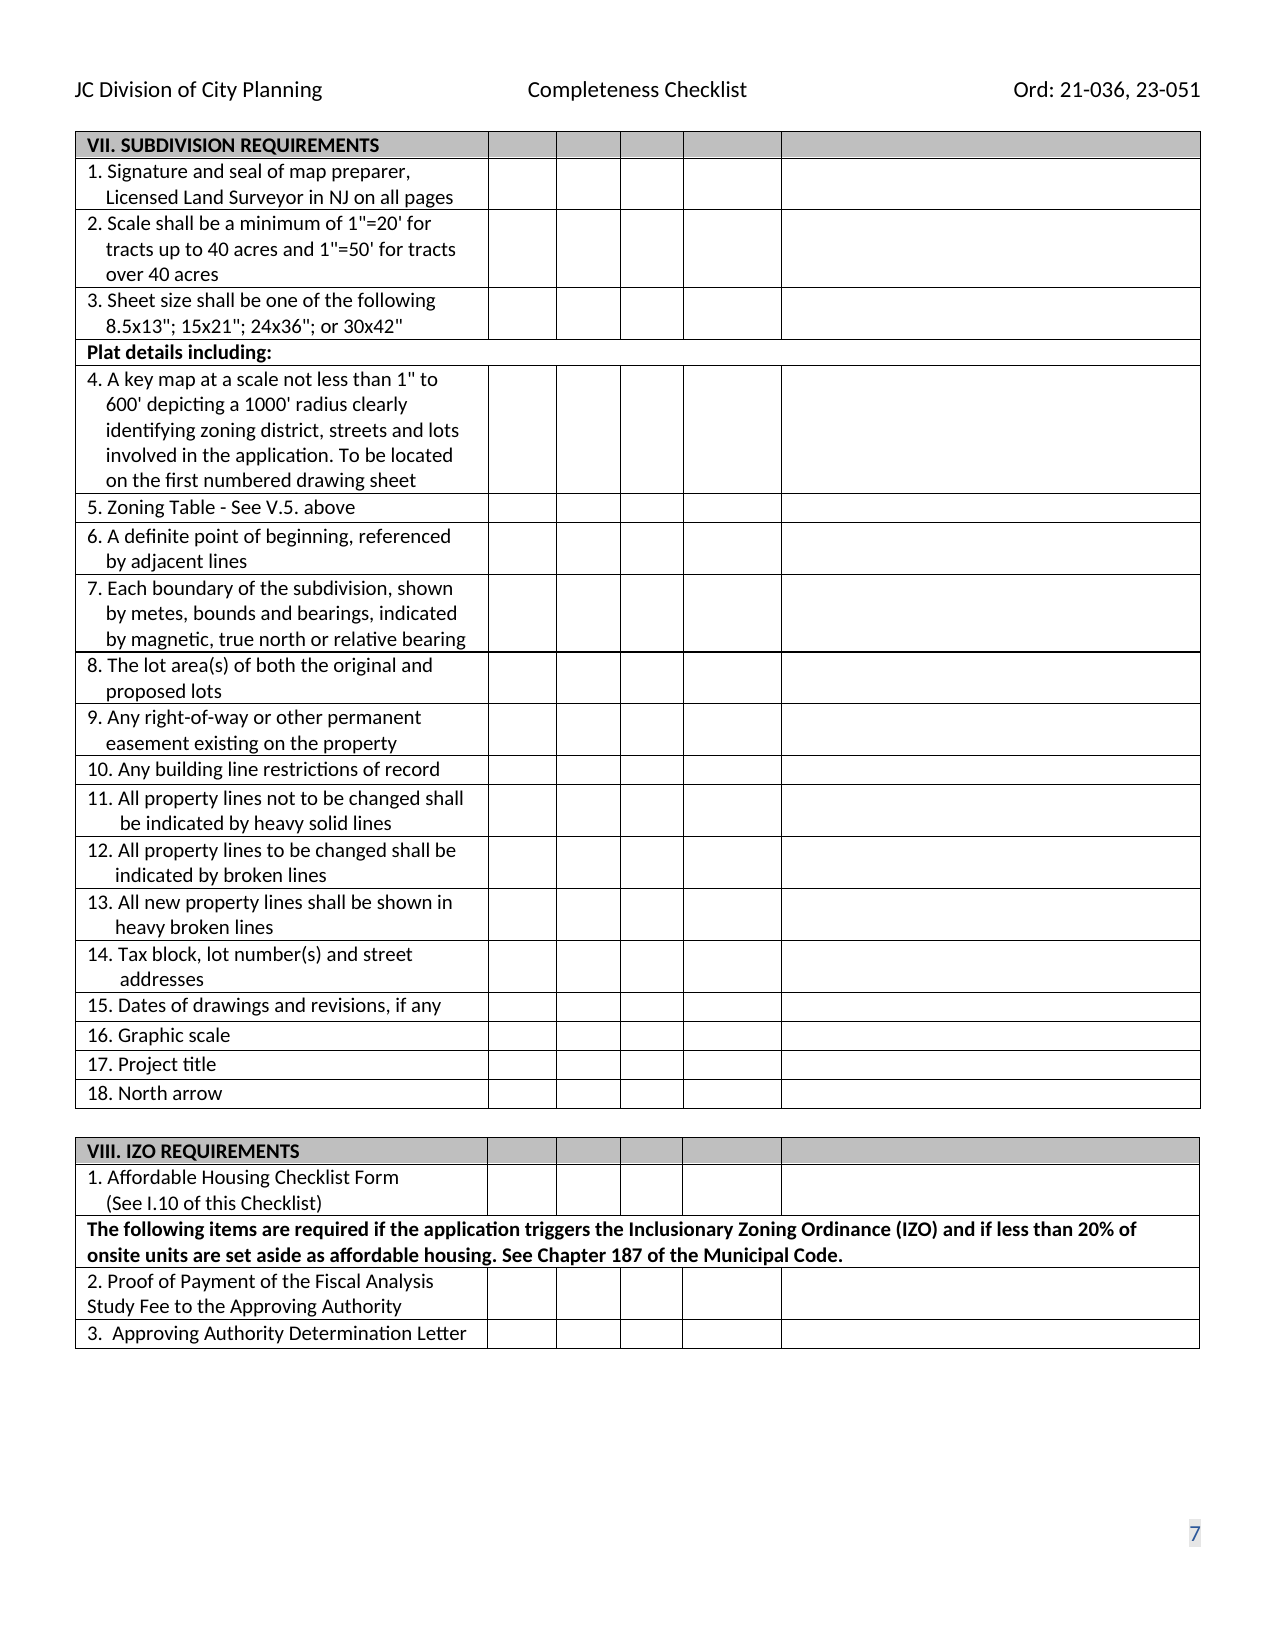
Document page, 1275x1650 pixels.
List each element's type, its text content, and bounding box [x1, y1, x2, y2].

table_cell [557, 653, 620, 703]
table_cell [683, 1268, 781, 1319]
table_cell 7. Each boundary of the subdivision, shown by metes, bounds and bearings, indicated by magnetic, true north or relative bearing [76, 575, 488, 651]
table_cell [684, 210, 781, 287]
table_cell [782, 1268, 1199, 1319]
table_cell [621, 993, 683, 1021]
table_cell [621, 523, 683, 574]
table_cell [621, 1268, 682, 1319]
table_cell [557, 889, 620, 940]
table_cell [557, 575, 620, 651]
table_cell [489, 494, 556, 522]
table_cell [684, 575, 781, 651]
table_cell [489, 523, 556, 574]
table_cell [489, 653, 556, 703]
table_cell [782, 889, 1200, 940]
table_cell 16. Graphic scale [76, 1022, 488, 1050]
table_cell [684, 785, 781, 836]
table_cell [621, 653, 683, 703]
table_cell 13. All new property lines shall be shown in heavy broken lines [76, 889, 488, 940]
table_cell [621, 132, 683, 157]
table_cell [782, 653, 1200, 703]
table_cell [782, 132, 1200, 157]
table_cell 18. North arrow [76, 1080, 488, 1108]
table_cell [489, 756, 556, 784]
table_cell 3. Sheet size shall be one of the following 8.5x13"; 15x21"; 24x36"; or 30x42" [76, 288, 488, 338]
table_cell [782, 756, 1200, 784]
table_cell [782, 494, 1200, 522]
table_cell [621, 366, 683, 493]
table_cell [488, 1165, 556, 1215]
table_cell [782, 837, 1200, 888]
table_cell [621, 1080, 683, 1108]
table_cell [684, 494, 781, 522]
table_cell [684, 523, 781, 574]
table_header [488, 1138, 556, 1163]
table_cell Plat details including: [76, 340, 1200, 365]
table_cell [684, 889, 781, 940]
table_cell [782, 785, 1200, 836]
table_cell 14. Tax block, lot number(s) and street addresses [76, 941, 488, 992]
table_cell 10. Any building line restrictions of record [76, 756, 488, 784]
table_cell The following items are required if the application triggers the Inclusionary Zoning Ordinance (IZO) and if less than 20% of onsite units are set aside as affordable housing. See Chapter 187 of the Municipal Code. [76, 1216, 1199, 1267]
table_cell [557, 1165, 620, 1215]
table_cell [489, 132, 556, 157]
table_cell [684, 159, 781, 209]
table_cell [684, 941, 781, 992]
table_cell [557, 756, 620, 784]
table_cell 5. Zoning Table - See V.5. above [76, 494, 488, 522]
table_cell [489, 366, 556, 493]
table_cell [557, 1268, 620, 1319]
table_cell [489, 1080, 556, 1108]
table_cell [489, 1022, 556, 1050]
table_cell [683, 1320, 781, 1348]
table_cell [489, 159, 556, 209]
table_cell [557, 993, 620, 1021]
table_cell 15. Dates of drawings and revisions, if any [76, 993, 488, 1021]
table_cell 3. Approving Authority Determination Letter [76, 1320, 487, 1348]
table_cell [782, 1051, 1200, 1079]
table_cell [557, 785, 620, 836]
table_cell [782, 366, 1200, 493]
table_cell [621, 756, 683, 784]
table_cell 17. Project title [76, 1051, 488, 1079]
table_cell [557, 1051, 620, 1079]
table_cell [782, 210, 1200, 287]
table_cell [621, 494, 683, 522]
table_cell [684, 366, 781, 493]
table_cell [621, 1051, 683, 1079]
table_cell [782, 1022, 1200, 1050]
table_cell [782, 1320, 1199, 1348]
table_cell 9. Any right-of-way or other permanent easement existing on the property [76, 704, 488, 755]
table_cell [621, 941, 683, 992]
table_cell [782, 159, 1200, 209]
table_cell [684, 132, 781, 157]
table_cell 1. Signature and seal of map preparer, Licensed Land Surveyor in NJ on all pages [76, 159, 488, 209]
table_cell [782, 704, 1200, 755]
table_cell [621, 889, 683, 940]
table_cell [557, 366, 620, 493]
table_header [782, 1138, 1199, 1163]
table_cell [557, 210, 620, 287]
table_cell [557, 494, 620, 522]
table_cell 6. A definite point of beginning, referenced by adjacent lines [76, 523, 488, 574]
table_cell [557, 837, 620, 888]
table_cell [621, 159, 683, 209]
table_header [683, 1138, 781, 1163]
table_cell [489, 704, 556, 755]
table_cell [621, 837, 683, 888]
table_cell [782, 993, 1200, 1021]
table_cell [557, 159, 620, 209]
table_cell [489, 288, 556, 338]
table_cell 12. All property lines to be changed shall be indicated by broken lines [76, 837, 488, 888]
table_cell [782, 288, 1200, 338]
table_cell [621, 704, 683, 755]
table_cell [684, 1022, 781, 1050]
table_cell [684, 288, 781, 338]
table_cell [489, 1051, 556, 1079]
table_cell [557, 704, 620, 755]
table_cell [489, 941, 556, 992]
table_cell [489, 785, 556, 836]
table_cell [489, 837, 556, 888]
table_cell [782, 575, 1200, 651]
table_cell 8. The lot area(s) of both the original and proposed lots [76, 653, 488, 703]
table_cell [621, 288, 683, 338]
table_cell [557, 132, 620, 157]
table_cell [488, 1320, 556, 1348]
table_header [621, 1138, 682, 1163]
table_cell [684, 993, 781, 1021]
table_cell [489, 575, 556, 651]
table_cell [621, 1022, 683, 1050]
table_cell [621, 785, 683, 836]
table_cell [557, 1022, 620, 1050]
table_cell [621, 1320, 682, 1348]
table_cell [557, 1320, 620, 1348]
table_cell [488, 1268, 556, 1319]
table_cell [684, 1080, 781, 1108]
table_cell [684, 704, 781, 755]
table_cell [782, 941, 1200, 992]
table_cell [557, 1080, 620, 1108]
table_cell [557, 288, 620, 338]
table_cell 11. All property lines not to be changed shall be indicated by heavy solid lines [76, 785, 488, 836]
table_cell [557, 523, 620, 574]
table_cell [489, 993, 556, 1021]
table_cell 1. Affordable Housing Checklist Form (See I.10 of this Checklist) [76, 1165, 487, 1215]
table_header [557, 1138, 620, 1163]
table_cell 4. A key map at a scale not less than 1" to 600' depicting a 1000' radius clearly identifying zoning district, streets and lots involved in the application. To be located on the first numbered drawing sheet [76, 366, 488, 493]
table_cell [489, 889, 556, 940]
table_cell [684, 653, 781, 703]
table_cell [684, 756, 781, 784]
table_header VIII. IZO REQUIREMENTS [76, 1138, 487, 1163]
table_cell [489, 210, 556, 287]
table_cell VII. SUBDIVISION REQUIREMENTS [76, 132, 488, 157]
table_cell [782, 1165, 1199, 1215]
table_cell [621, 1165, 682, 1215]
table_cell [684, 1051, 781, 1079]
table_cell [782, 523, 1200, 574]
table_cell [621, 575, 683, 651]
table_cell [684, 837, 781, 888]
table_cell 2. Proof of Payment of the Fiscal Analysis Study Fee to the Approving Authority [76, 1268, 487, 1319]
table_cell [683, 1165, 781, 1215]
table_cell [782, 1080, 1200, 1108]
table_cell [557, 941, 620, 992]
table_cell [621, 210, 683, 287]
table_cell 2. Scale shall be a minimum of 1"=20' for tracts up to 40 acres and 1"=50' for tracts over 40 acres [76, 210, 488, 287]
